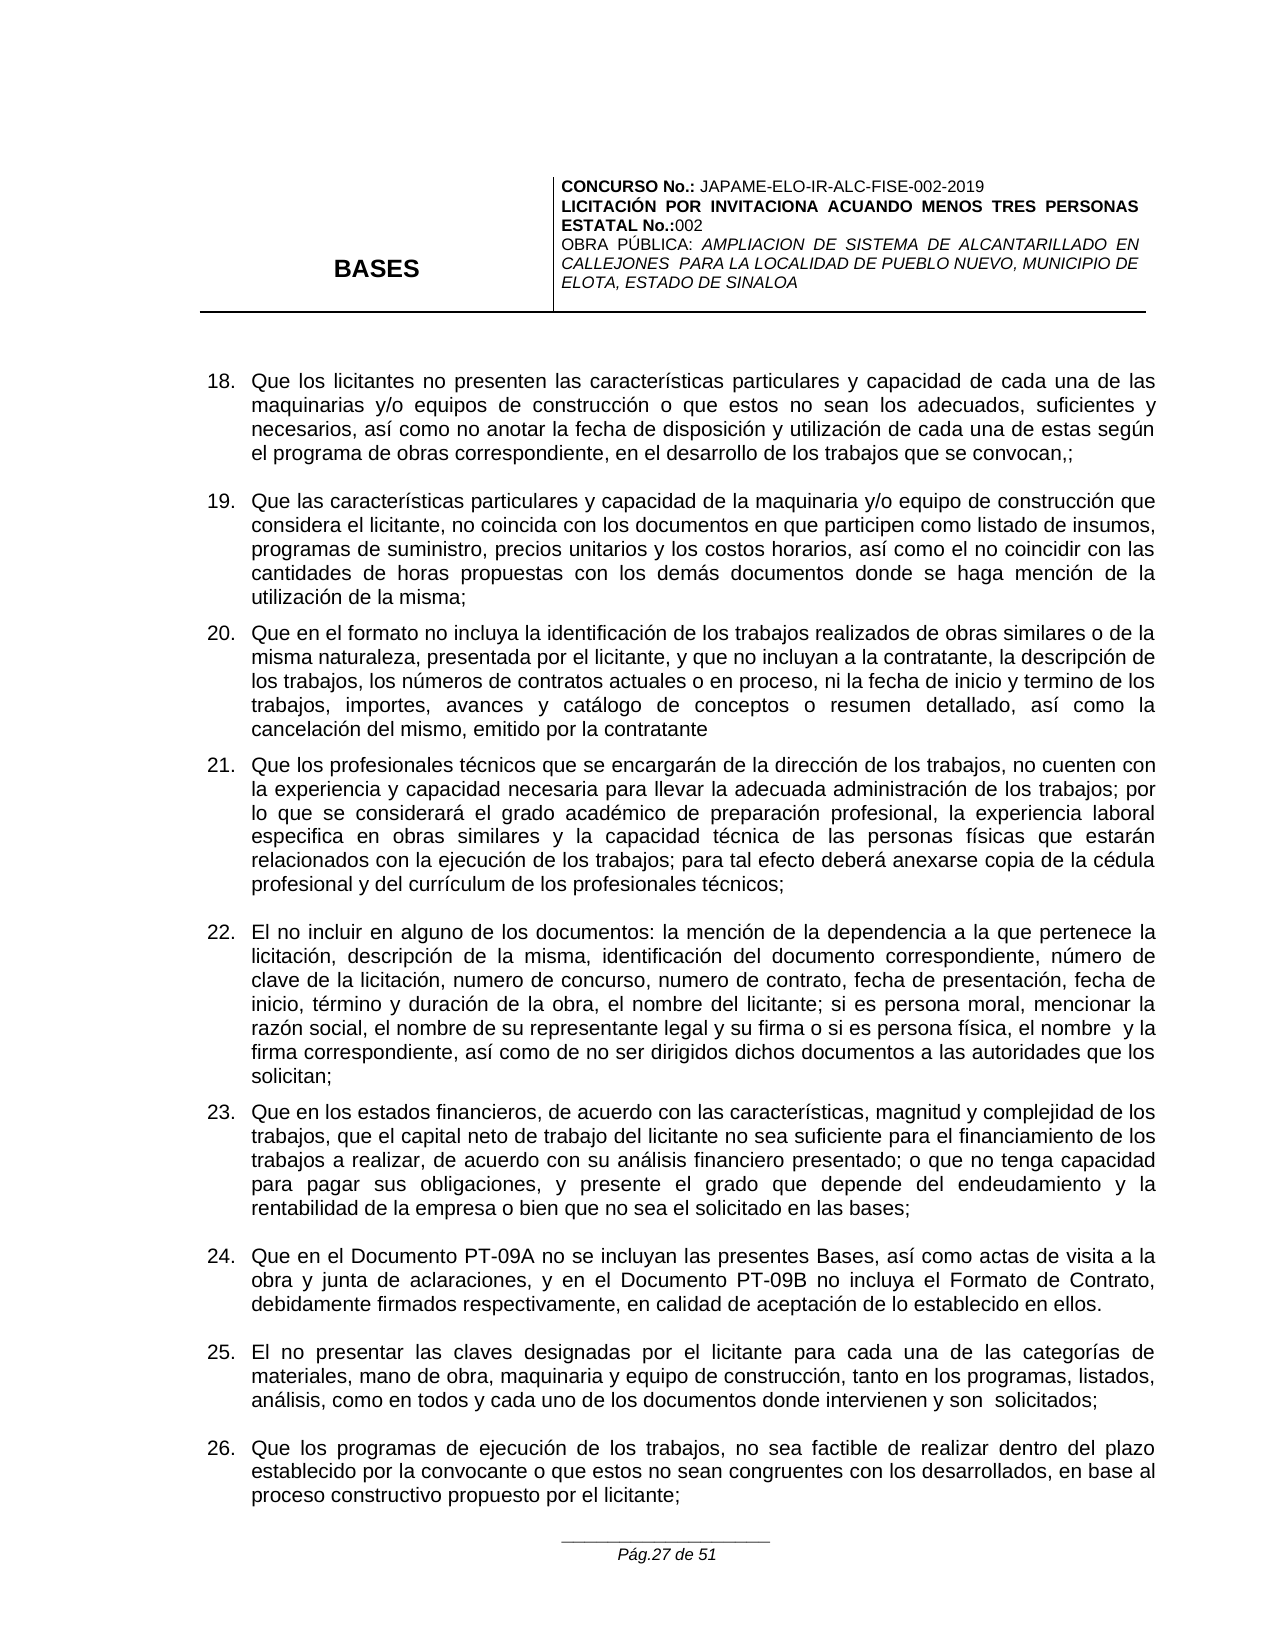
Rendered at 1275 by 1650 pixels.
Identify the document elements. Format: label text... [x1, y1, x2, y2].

list El no incluir en alguno de los documentos: la mención de la dependencia a la que pertenece la licitación, descripción de la misma, identificación del documento correspondiente, número de clave de la licitación, numero de concurso, numero de contrato, fecha de presentación, fecha de inicio, término y duración de la obra, el nombre del licitante; si es persona moral, mencionar la razón social, el nombre de su representante legal y su firma o si es persona física, el nombre y la firma correspondiente, así como de no ser dirigidos dichos documentos a las autoridades que los solicitan; [207, 920, 1157, 1088]
list Que en los estados financieros, de acuerdo con las características, magnitud y complejidad de los trabajos, que el capital neto de trabajo del licitante no sea suficiente para el financiamiento de los trabajos a realizar, de acuerdo con su análisis financiero presentado; o que no tenga capacidad para pagar sus obligaciones, y presente el grado que depende del endeudamiento y la rentabilidad de la empresa o bien que no sea el solicitado en las bases; [207, 1100, 1157, 1220]
list Que los licitantes no presenten las características particulares y capacidad de cada una de las maquinarias y/o equipos de construcción o que estos no sean los adecuados, suficientes y necesarios, así como no anotar la fecha de disposición y utilización de cada una de estas según el programa de obras correspondiente, en el desarrollo de los trabajos que se convocan,; [207, 369, 1157, 465]
list Que las características particulares y capacidad de la maquinaria y/o equipo de construcción que considera el licitante, no coincida con los documentos en que participen como listado de insumos, programas de suministro, precios unitarios y los costos horarios, así como el no coincidir con las cantidades de horas propuestas con los demás documentos donde se haga mención de la utilización de la misma; [207, 489, 1157, 609]
list Que los programas de ejecución de los trabajos, no sea factible de realizar dentro del plazo establecido por la convocante o que estos no sean congruentes con los desarrollados, en base al proceso constructivo propuesto por el licitante; [207, 1435, 1157, 1507]
list Que los profesionales técnicos que se encargarán de la dirección de los trabajos, no cuenten con la experiencia y capacidad necesaria para llevar la adecuada administración de los trabajos; por lo que se considerará el grado académico de preparación profesional, la experiencia laboral especifica en obras similares y la capacidad técnica de las personas físicas que estarán relacionados con la ejecución de los trabajos; para tal efecto deberá anexarse copia de la cédula profesional y del currículum de los profesionales técnicos; [207, 752, 1157, 896]
list Que en el formato no incluya la identificación de los trabajos realizados de obras similares o de la misma naturaleza, presentada por el licitante, y que no incluyan a la contratante, la descripción de los trabajos, los números de contratos actuales o en proceso, ni la fecha de inicio y termino de los trabajos, importes, avances y catálogo de conceptos o resumen detallado, así como la cancelación del mismo, emitido por la contratante [207, 621, 1157, 741]
list Que en el Documento PT-09A no se incluyan las presentes Bases, así como actas de visita a la obra y junta de aclaraciones, y en el Documento PT-09B no incluya el Formato de Contrato, debidamente firmados respectivamente, en calidad de aceptación de lo establecido en ellos. [207, 1244, 1157, 1316]
list El no presentar las claves designadas por el licitante para cada una de las categorías de materiales, mano de obra, maquinaria y equipo de construcción, tanto en los programas, listados, análisis, como en todos y cada uno de los documentos donde intervienen y son solicitados; [207, 1339, 1157, 1411]
